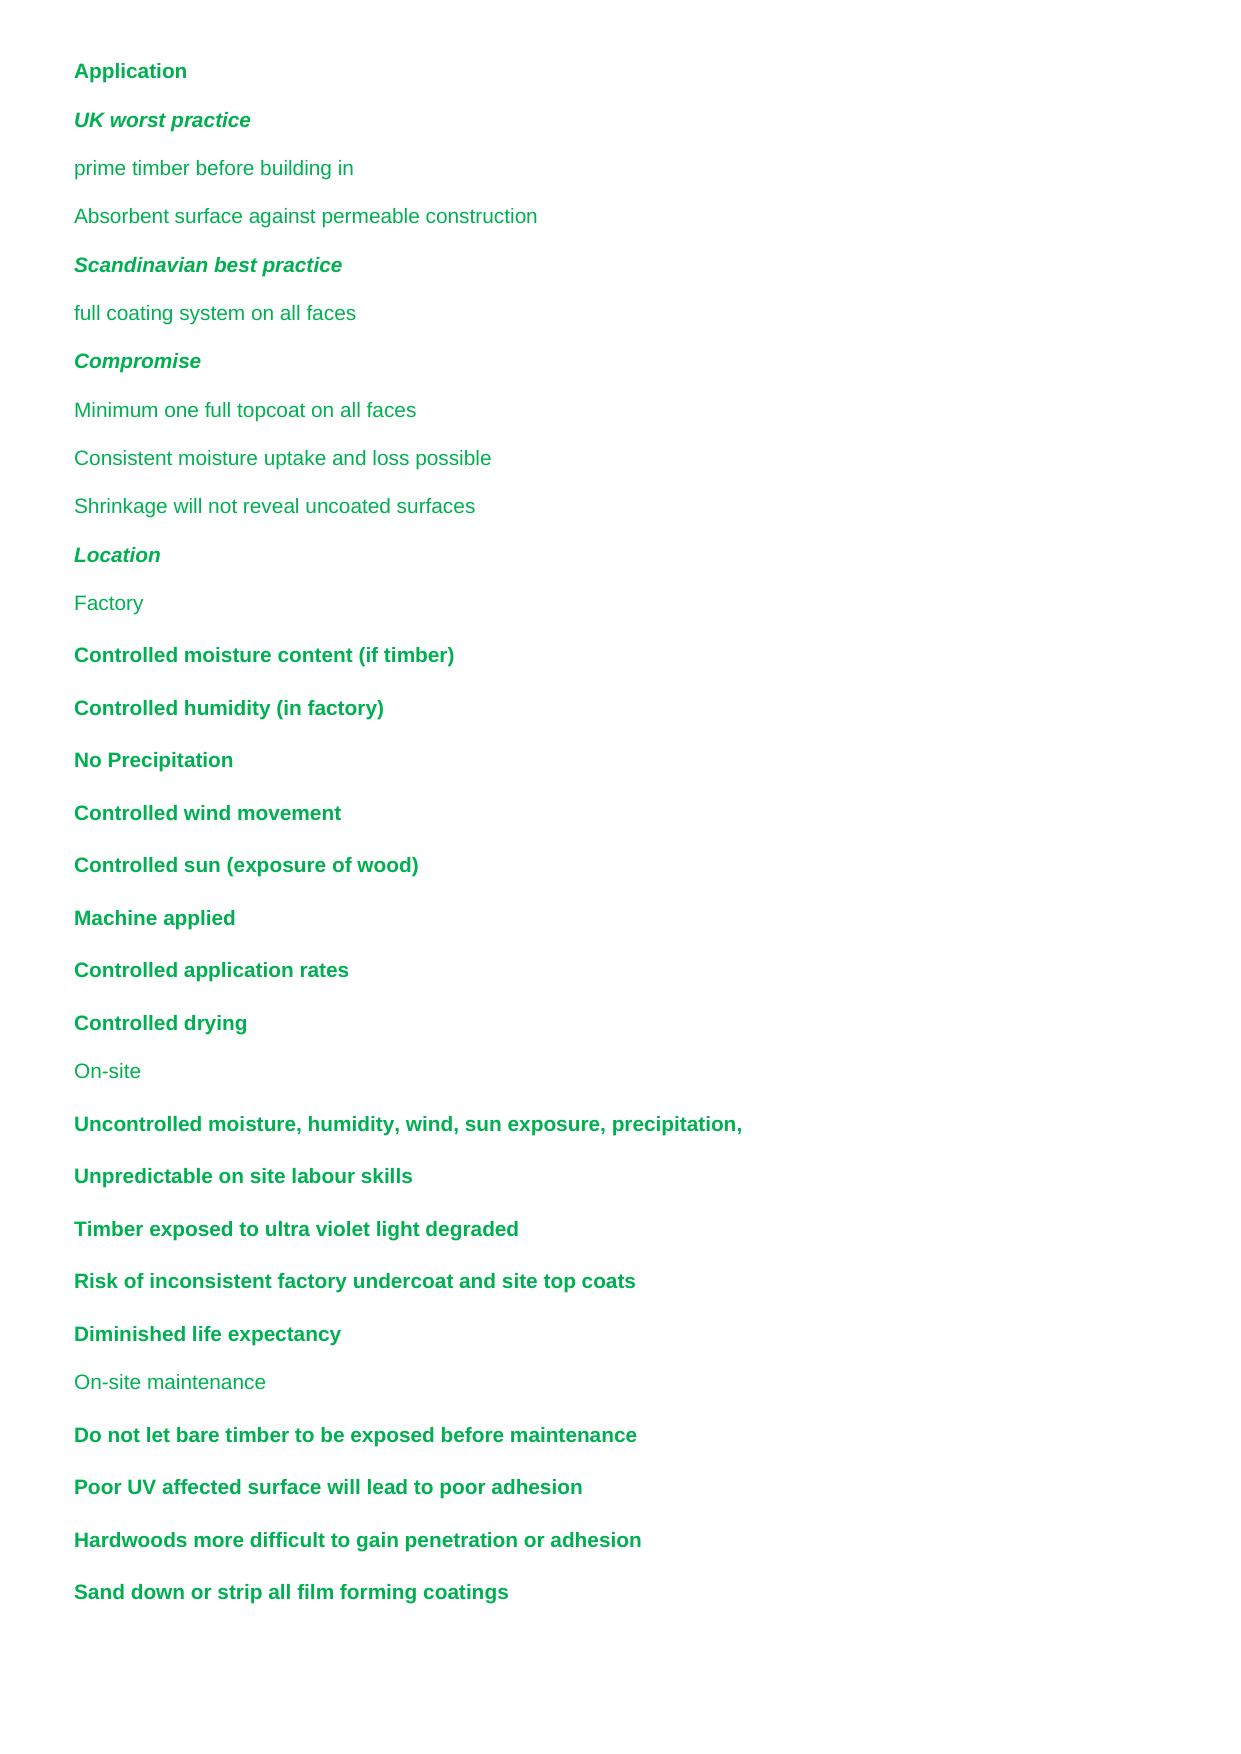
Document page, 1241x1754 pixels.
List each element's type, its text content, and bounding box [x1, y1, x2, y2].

subtitle Controlled humidity (in factory) [74, 696, 1240, 720]
subtitle Minimum one full topcoat on all faces [74, 397, 1240, 421]
subtitle UK worst practice [74, 107, 1240, 131]
subtitle prime timber before building in [74, 156, 1240, 180]
subtitle Do not let bare timber to be exposed before maintenance [74, 1422, 1240, 1446]
subtitle Diminished life expectancy [74, 1322, 1240, 1346]
subtitle Application [74, 59, 1240, 83]
subtitle Shrinkage will not reveal uncoated surfaces [74, 494, 1240, 518]
subtitle Hardwoods more difficult to gain penetration or adhesion [74, 1527, 1240, 1551]
subtitle Controlled sun (exposure of wood) [74, 853, 1240, 877]
subtitle Absorbent surface against permeable construction [74, 204, 1240, 228]
subtitle Poor UV affected surface will lead to poor adhesion [74, 1475, 1240, 1499]
subtitle Consistent moisture uptake and loss possible [74, 446, 1240, 470]
subtitle Uncontrolled moisture, humidity, wind, sun exposure, precipitation, [74, 1112, 1240, 1136]
subtitle Timber exposed to ultra violet light degraded [74, 1217, 1240, 1241]
subtitle Compromise [74, 349, 1240, 373]
subtitle full coating system on all faces [74, 301, 1240, 325]
subtitle Scandinavian best practice [74, 252, 1240, 276]
subtitle Location [74, 542, 1240, 566]
subtitle Factory [74, 591, 1240, 615]
subtitle Controlled application rates [74, 958, 1240, 982]
subtitle Controlled moisture content (if timber) [74, 643, 1240, 667]
subtitle On-site [74, 1059, 1240, 1083]
subtitle Controlled drying [74, 1011, 1240, 1035]
subtitle Unpredictable on site labour skills [74, 1164, 1240, 1188]
subtitle No Precipitation [74, 748, 1240, 772]
subtitle Risk of inconsistent factory undercoat and site top coats [74, 1269, 1240, 1293]
subtitle Controlled wind movement [74, 801, 1240, 825]
subtitle Sand down or strip all film forming coatings [74, 1580, 1240, 1604]
subtitle Machine applied [74, 906, 1240, 930]
subtitle On-site maintenance [74, 1370, 1240, 1394]
